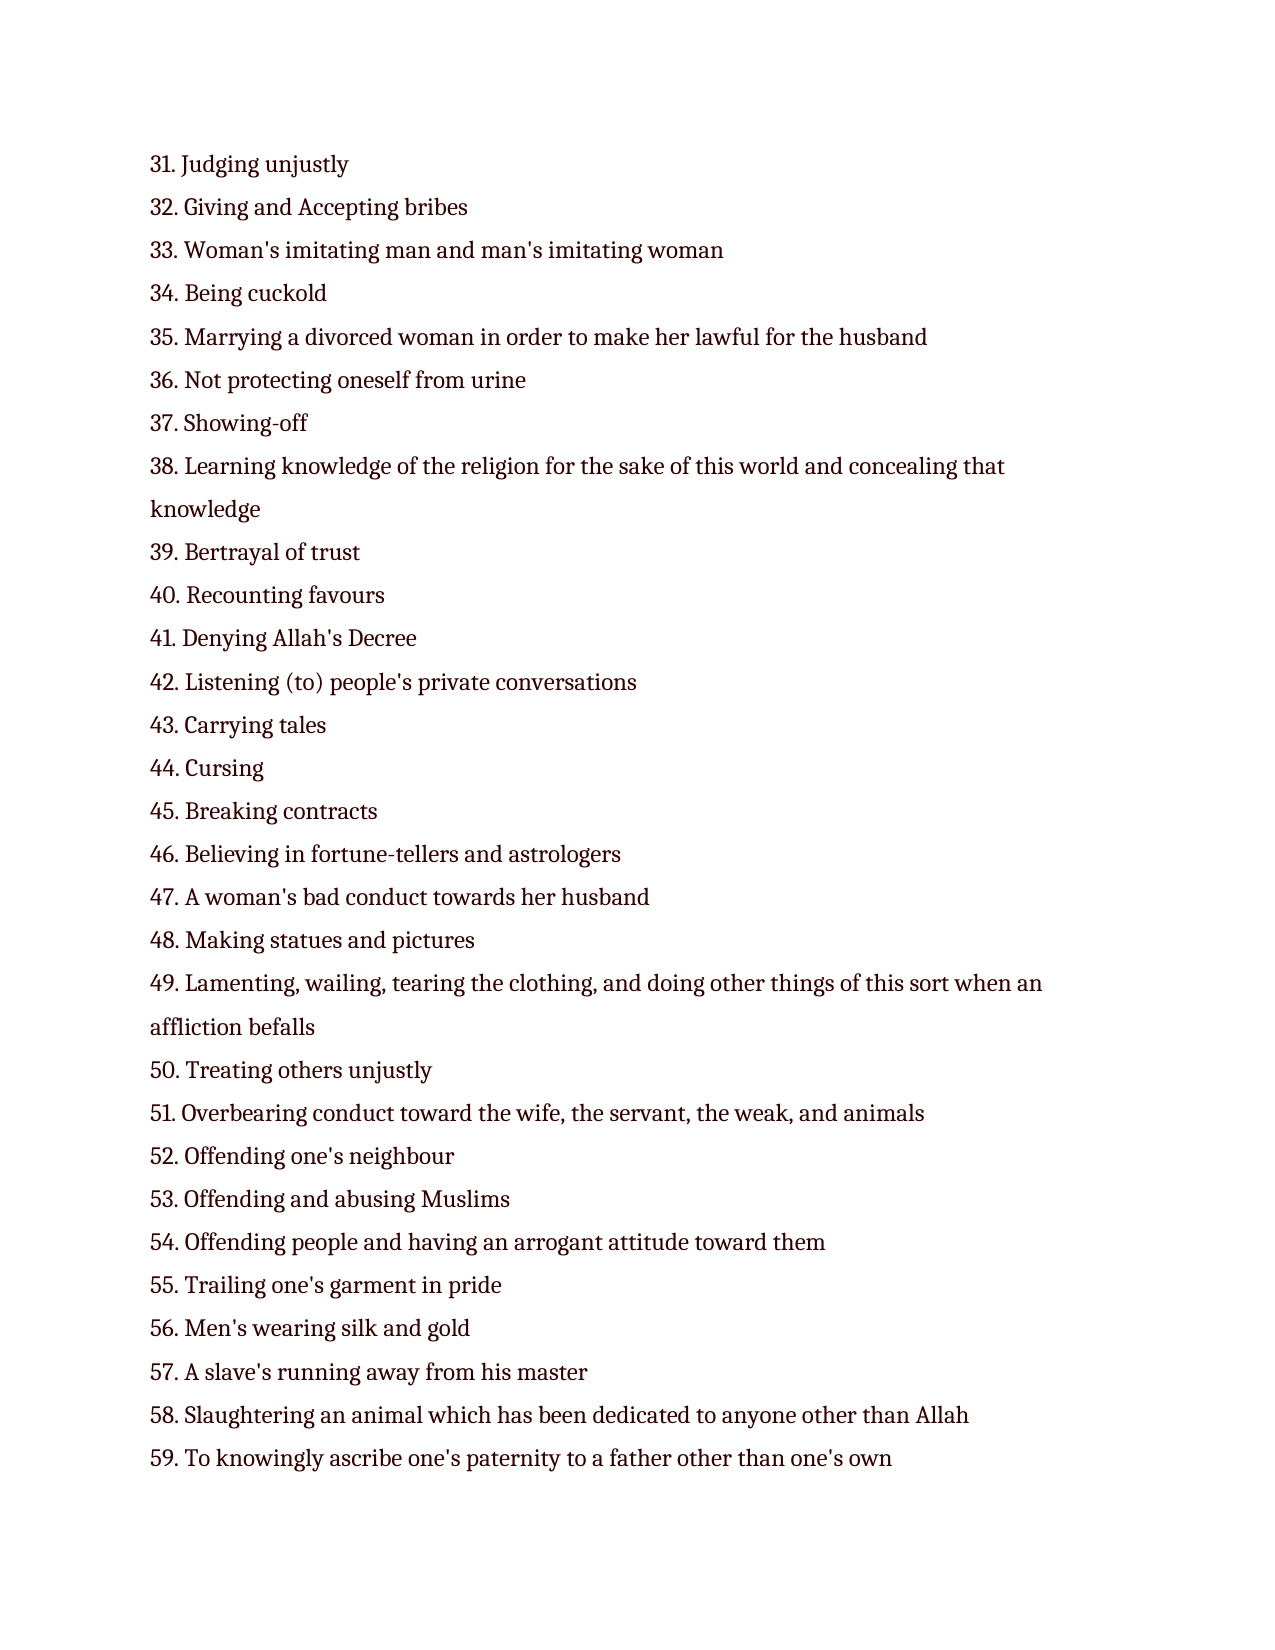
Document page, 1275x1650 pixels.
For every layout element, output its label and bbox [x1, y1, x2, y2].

text [150, 150, 1125, 1472]
